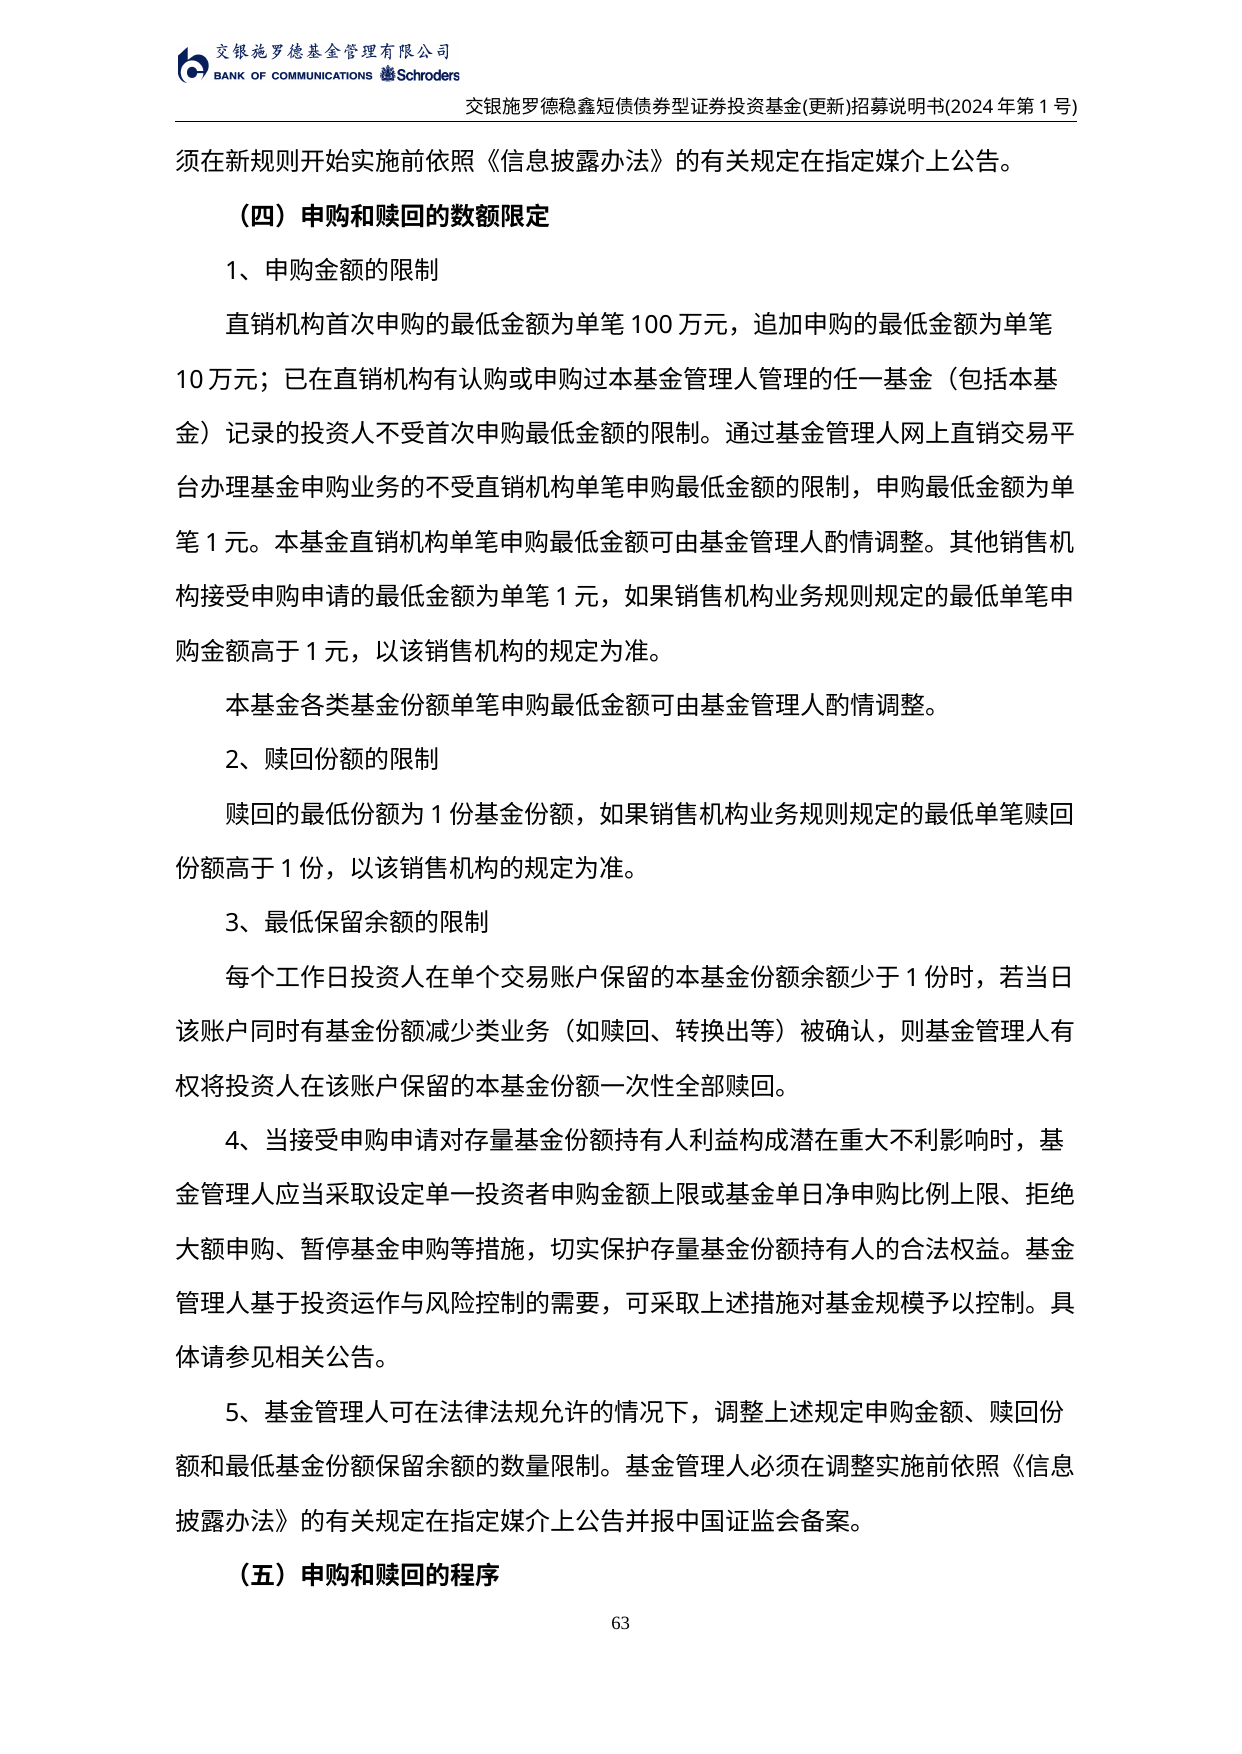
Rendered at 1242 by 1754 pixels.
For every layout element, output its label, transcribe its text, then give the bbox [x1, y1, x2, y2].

text 4、当接受申购申请对存量基金份额持有人利益构成潜在重大不利影响时，基金管理人应当采取设定单一投资者申购金额上限或基金单日净申购比例上限、拒绝大额申购、暂停基金申购等措施，切实保护存量基金份额持有人的合法权益。基金管理人基于投资运作与风险控制的需要，可采取上述措施对基金规模予以控制。具体请参见相关公告。 [175, 1120, 1077, 1374]
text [175, 142, 1077, 178]
text （四）申购和赎回的数额限定 [175, 196, 1077, 232]
text 赎回的最低份额为1份基金份额，如果销售机构业务规则规定的最低单笔赎回份额高于1份，以该销售机构的规定为准。 [175, 794, 1077, 885]
text 2、赎回份额的限制 [175, 740, 1077, 776]
text （五）申购和赎回的程序 [175, 1555, 1077, 1592]
text 本基金各类基金份额单笔申购最低金额可由基金管理人酌情调整。 [175, 685, 1077, 722]
text 1、申购金额的限制 [175, 250, 1077, 287]
text 3、最低保留余额的限制 [175, 903, 1077, 939]
text 5、基金管理人可在法律法规允许的情况下，调整上述规定申购金额、赎回份额和最低基金份额保留余额的数量限制。基金管理人必须在调整实施前依照《信息披露办法》的有关规定在指定媒介上公告并报中国证监会备案。 [175, 1392, 1077, 1537]
text 直销机构首次申购的最低金额为单笔100万元，追加申购的最低金额为单笔10万元；已在直销机构有认购或申购过本基金管理人管理的任一基金（包括本基金）记录的投资人不受首次申购最低金额的限制。通过基金管理人网上直销交易平台办理基金申购业务的不受直销机构单笔申购最低金额的限制，申购最低金额为单笔1元。本基金直销机构单笔申购最低金额可由基金管理人酌情调整。其他销售机构接受申购申请的最低金额为单笔1元，如果销售机构业务规则规定的最低单笔申购金额高于1元，以该销售机构的规定为准。 [175, 305, 1077, 667]
text 每个工作日投资人在单个交易账户保留的本基金份额余额少于1份时，若当日该账户同时有基金份额减少类业务（如赎回、转换出等）被确认，则基金管理人有权将投资人在该账户保留的本基金份额一次性全部赎回。 [175, 957, 1077, 1102]
picture [178, 43, 460, 83]
